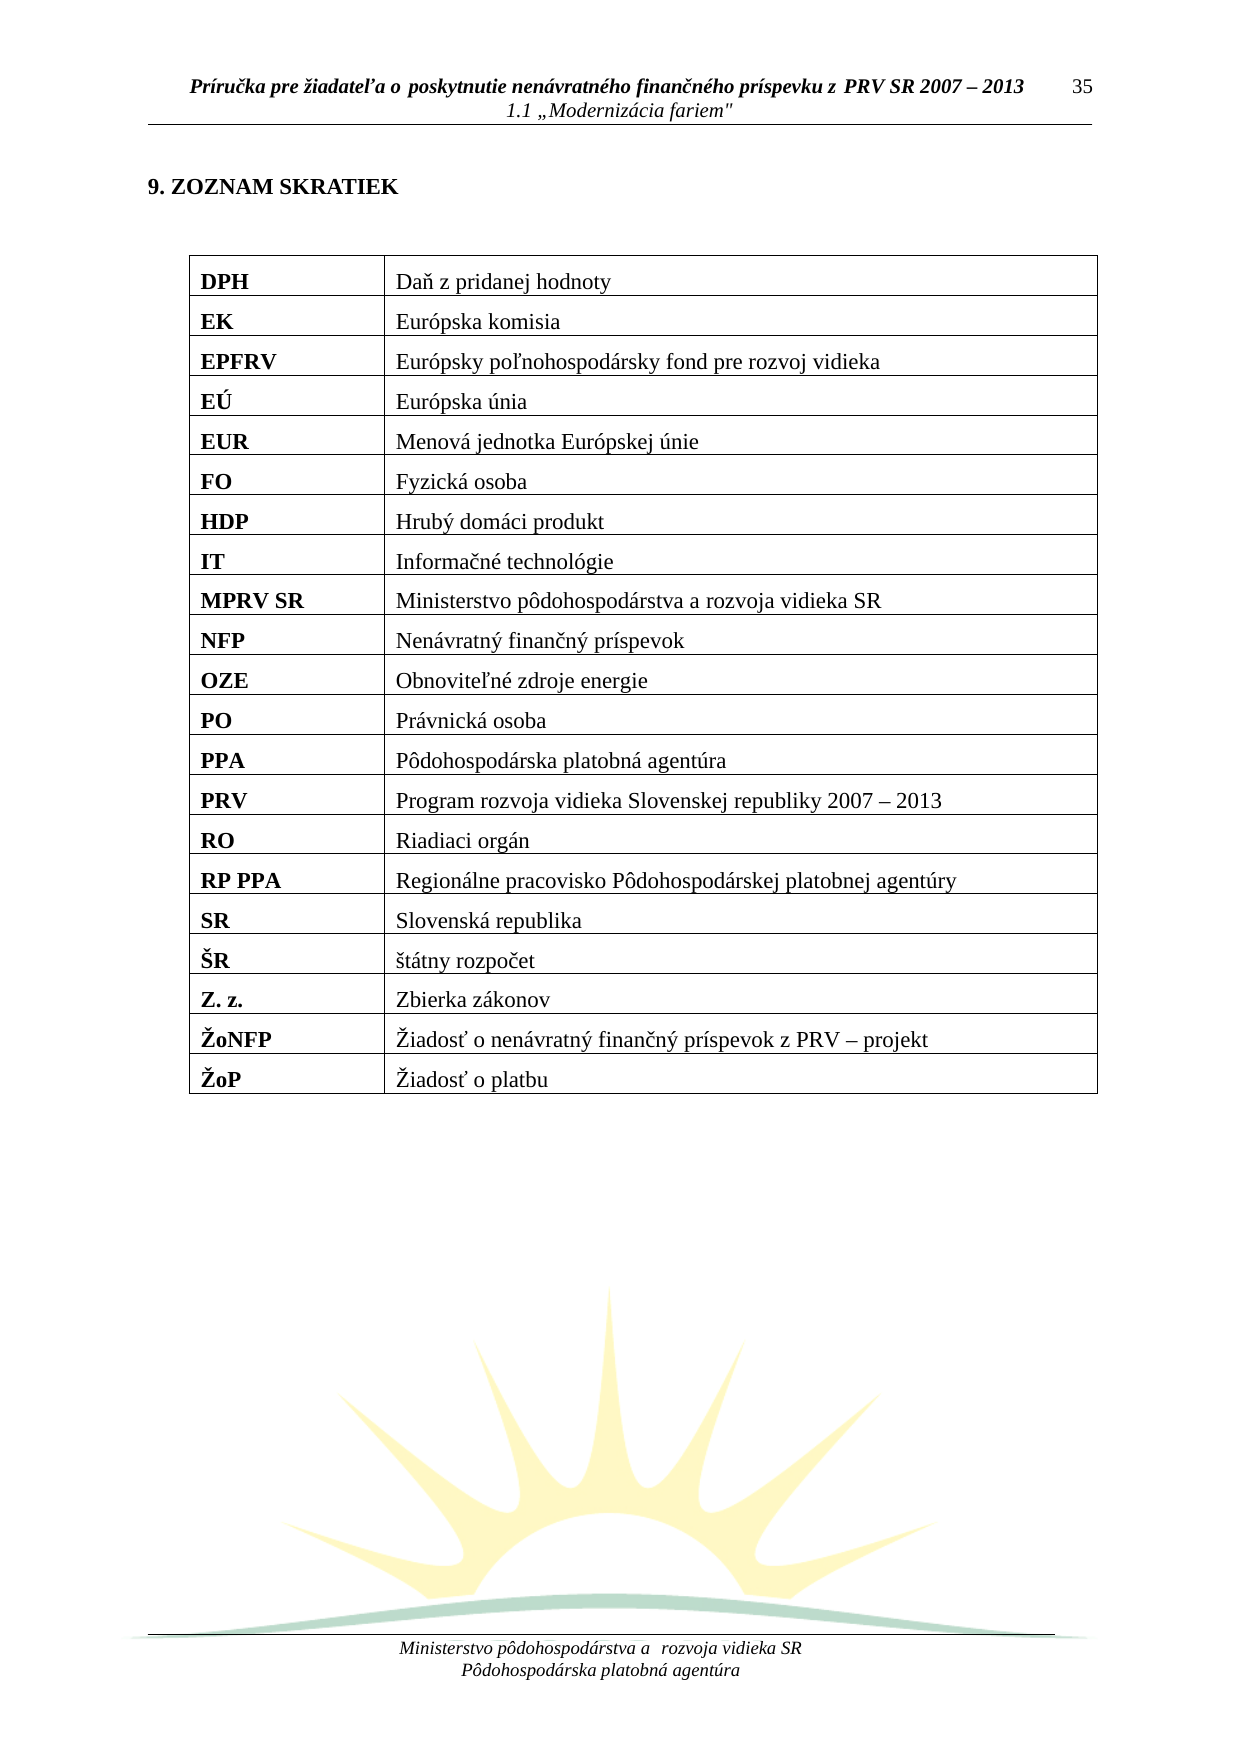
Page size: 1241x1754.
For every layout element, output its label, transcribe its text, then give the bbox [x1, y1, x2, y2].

table_cell Slovenská republika [385, 894, 1097, 933]
table_cell HDP [190, 495, 384, 534]
table_cell Menová jednotka Európskej únie [385, 416, 1097, 454]
table_cell FO [190, 455, 384, 494]
table_cell Európska únia [385, 376, 1097, 414]
table_cell štátny rozpočet [385, 934, 1097, 973]
table_cell MPRV SR [190, 575, 384, 614]
table_cell Fyzická osoba [385, 455, 1097, 494]
table_cell ŠR [190, 934, 384, 973]
table_cell Právnická osoba [385, 695, 1097, 734]
table_cell PO [190, 695, 384, 734]
table_cell EUR [190, 416, 384, 454]
table_cell EPFRV [190, 336, 384, 374]
table_cell NFP [190, 615, 384, 654]
table_header DPH [190, 256, 384, 295]
table_cell Žiadosť o platbu [385, 1054, 1097, 1093]
table_cell RO [190, 815, 384, 853]
table_cell Z. z. [190, 974, 384, 1013]
table_cell Ministerstvo pôdohospodárstva a rozvoja vidieka SR [385, 575, 1097, 614]
subtitle 9. ZOZNAM SKRATIEK [148, 173, 1092, 199]
table_cell Riadiaci orgán [385, 815, 1097, 853]
table_cell Európsky poľnohospodársky fond pre rozvoj vidieka [385, 336, 1097, 374]
table_cell PRV [190, 775, 384, 813]
table_cell Informačné technológie [385, 535, 1097, 574]
table_cell OZE [190, 655, 384, 694]
table_cell IT [190, 535, 384, 574]
table_cell Program rozvoja vidieka Slovenskej republiky 2007 – 2013 [385, 775, 1097, 813]
table_cell EÚ [190, 376, 384, 414]
table_cell Európska komisia [385, 296, 1097, 335]
table_cell SR [190, 894, 384, 933]
table_cell Hrubý domáci produkt [385, 495, 1097, 534]
table_cell Obnoviteľné zdroje energie [385, 655, 1097, 694]
table_cell Pôdohospodárska platobná agentúra [385, 735, 1097, 773]
table_cell Nenávratný finančný príspevok [385, 615, 1097, 654]
table_cell RP PPA [190, 854, 384, 893]
table_cell ŽoNFP [190, 1014, 384, 1053]
table_header Daň z pridanej hodnoty [385, 256, 1097, 295]
table_cell Regionálne pracovisko Pôdohospodárskej platobnej agentúry [385, 854, 1097, 893]
table_cell EK [190, 296, 384, 335]
table_cell Zbierka zákonov [385, 974, 1097, 1013]
table_cell PPA [190, 735, 384, 773]
table_cell Žiadosť o nenávratný finančný príspevok z PRV – projekt [385, 1014, 1097, 1053]
table_cell ŽoP [190, 1054, 384, 1093]
